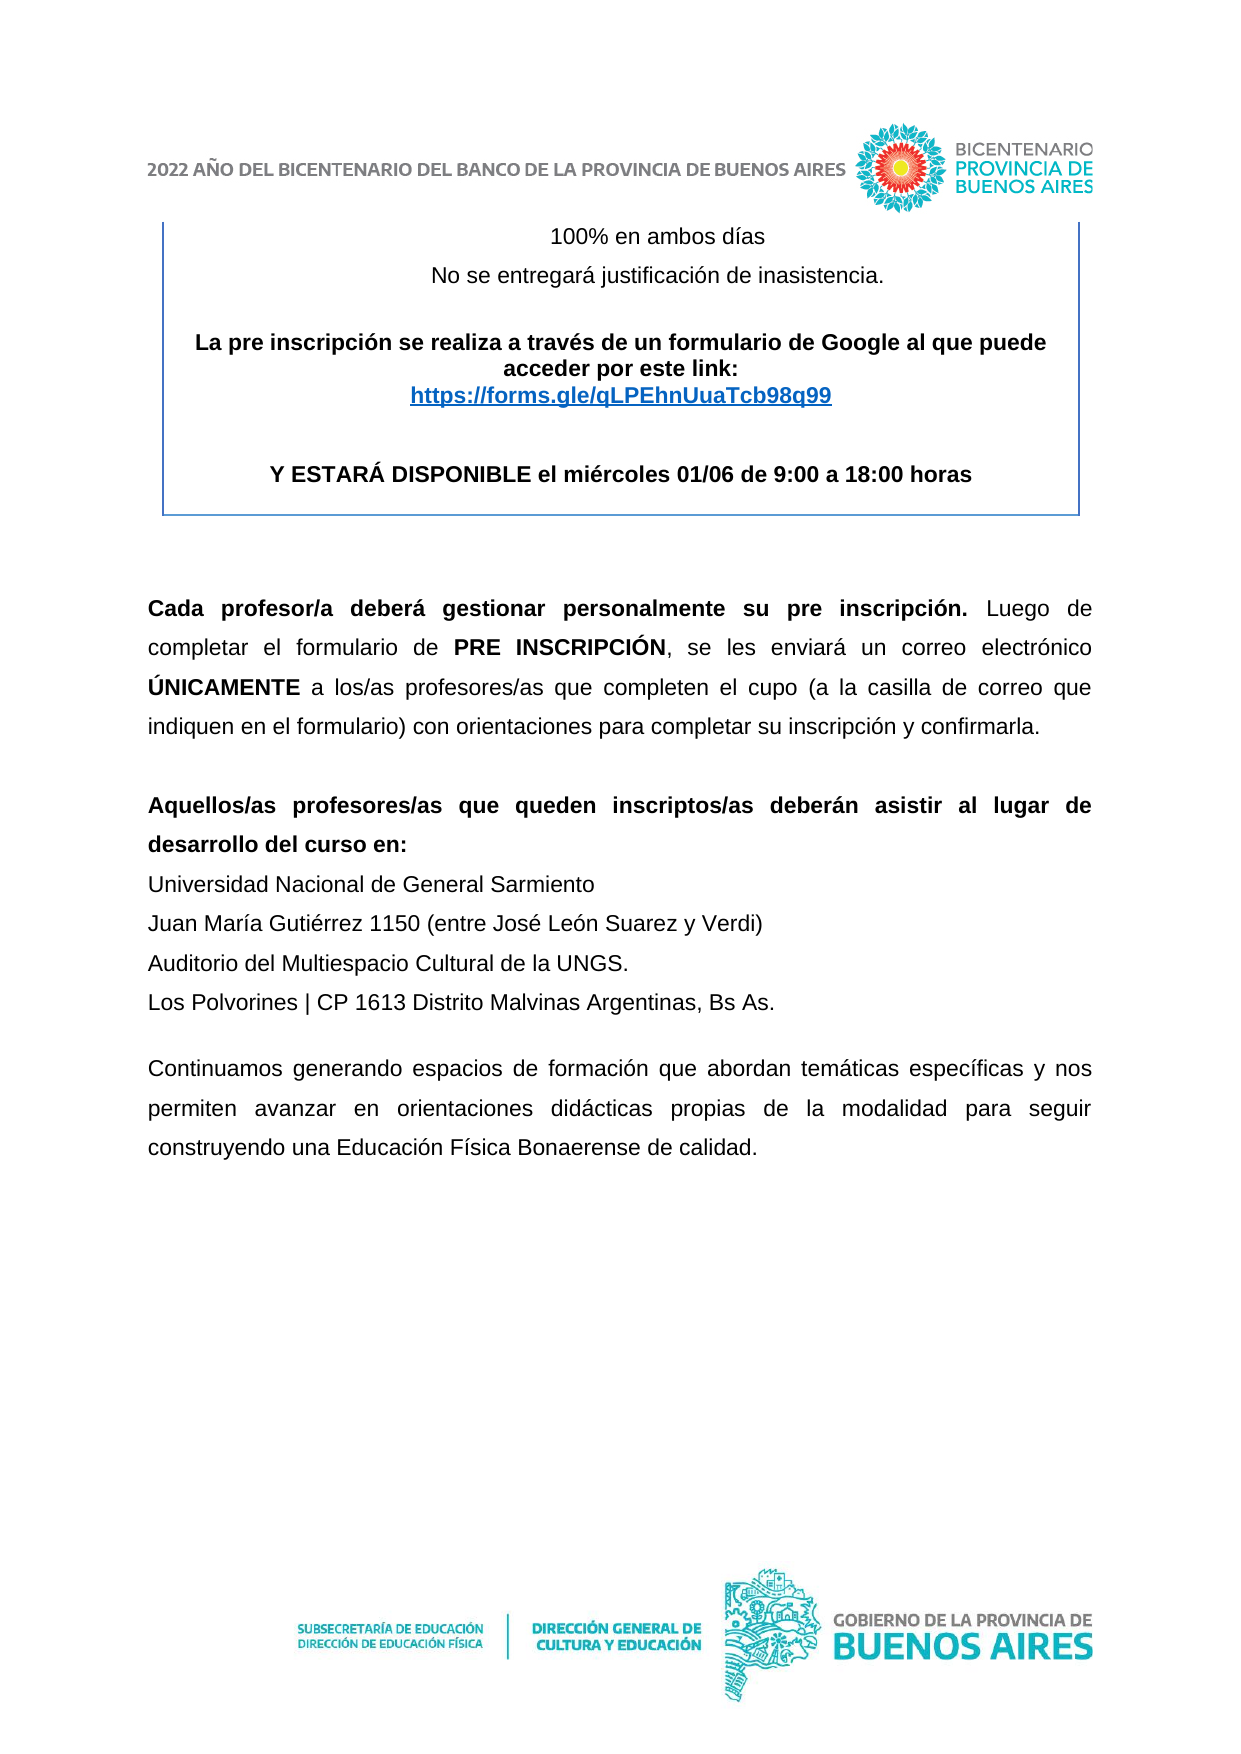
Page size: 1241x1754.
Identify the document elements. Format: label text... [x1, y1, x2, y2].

text Continuamos generando espacios de formación que abordan temáticas específicas y nos permiten avanzar en orientaciones didácticas propias de la modalidad para seguir construyendo una Educación Física Bonaerense de calidad. [148, 1055, 1092, 1161]
table_cell La pre inscripción se realiza a través de un formulario de Google al que puede acceder por este link: https://forms.gle/qLPEhnUuaTcb98q99 Y ESTARÁ DISPONIBLE el miércoles 01/06 de 9:00 a 18:00 horas [164, 329, 1078, 513]
text Aquellos/as profesores/as que queden inscriptos/as deberán asistir al lugar de desarrollo del curso en: [148, 792, 1092, 858]
text Universidad Nacional de General Sarmiento [148, 871, 1092, 897]
text Auditorio del Multiespacio Cultural de la UNGS. [148, 950, 1092, 976]
picture [147, 1561, 1093, 1709]
table_cell Porcentaje de Asistencia para acreditación del curso: 100% en ambos días No se entregará justificación de inasistencia. [164, 223, 1078, 328]
picture [147, 120, 1093, 215]
text Cada profesor/a deberá gestionar personalmente su pre inscripción. Luego de completar el formulario de PRE INSCRIPCIÓN, se les enviará un correo electrónico ÚNICAMENTE a los/as profesores/as que completen el cupo (a la casilla de correo que indiquen en el formulario) con orientaciones para completar su inscripción y confirmarla. [148, 594, 1092, 739]
text Juan María Gutiérrez 1150 (entre José León Suarez y Verdi) [148, 910, 1092, 937]
text Los Polvorines | CP 1613 Distrito Malvinas Argentinas, Bs As. [148, 989, 1092, 1016]
